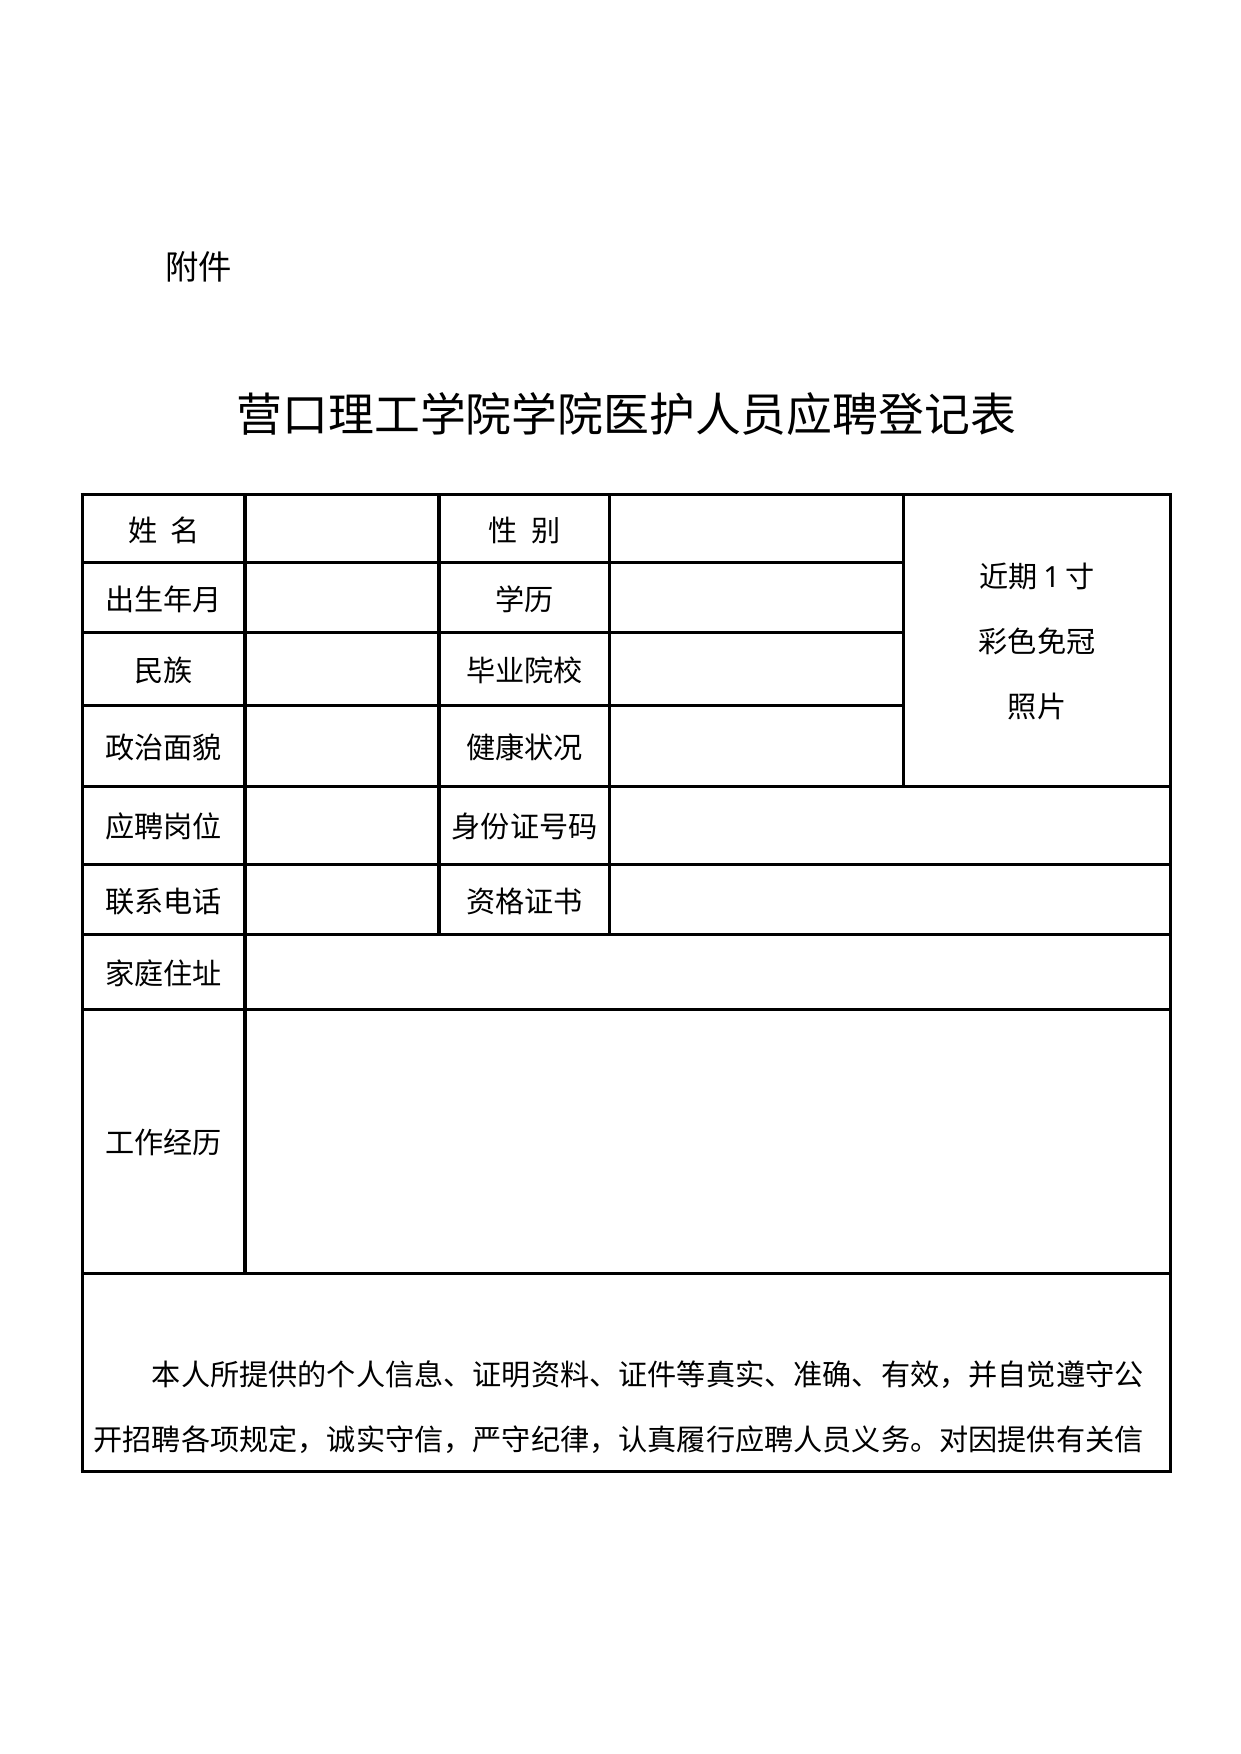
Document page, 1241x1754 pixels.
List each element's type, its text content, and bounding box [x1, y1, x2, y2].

table_cell [611, 788, 1169, 862]
table_header [247, 496, 437, 561]
table_cell 学历 [441, 564, 608, 631]
table_cell [247, 564, 437, 631]
table_header [611, 496, 902, 561]
text 营口理工学院学院医护人员应聘登记表 [165, 363, 1087, 460]
table_cell [247, 936, 1169, 1007]
table_cell [611, 564, 902, 631]
table_cell 健康状况 [441, 707, 608, 784]
table_cell 资格证书 [441, 866, 608, 933]
table_cell [247, 1011, 1169, 1272]
text 附件 [165, 233, 1087, 298]
table_cell [611, 707, 902, 784]
table_cell 政治面貌 [84, 707, 243, 784]
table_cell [84, 1275, 1169, 1470]
table_header 近期1寸 彩色免冠 照片 [905, 496, 1169, 784]
table_cell 家庭住址 [84, 936, 243, 1007]
table_cell [247, 788, 437, 862]
table_cell [247, 707, 437, 784]
table_header 姓 名 [84, 496, 243, 561]
table_cell 毕业院校 [441, 634, 608, 704]
table_cell [611, 634, 902, 704]
table_header 性 别 [441, 496, 608, 561]
table_cell 身份证号码 [441, 788, 608, 862]
table_cell 出生年月 [84, 564, 243, 631]
table_cell 联系电话 [84, 866, 243, 933]
table_cell 工作经历 [84, 1011, 243, 1272]
table_cell [611, 866, 1169, 933]
table_cell 应聘岗位 [84, 788, 243, 862]
table_cell [247, 866, 437, 933]
table_cell [247, 634, 437, 704]
table_cell 民族 [84, 634, 243, 704]
